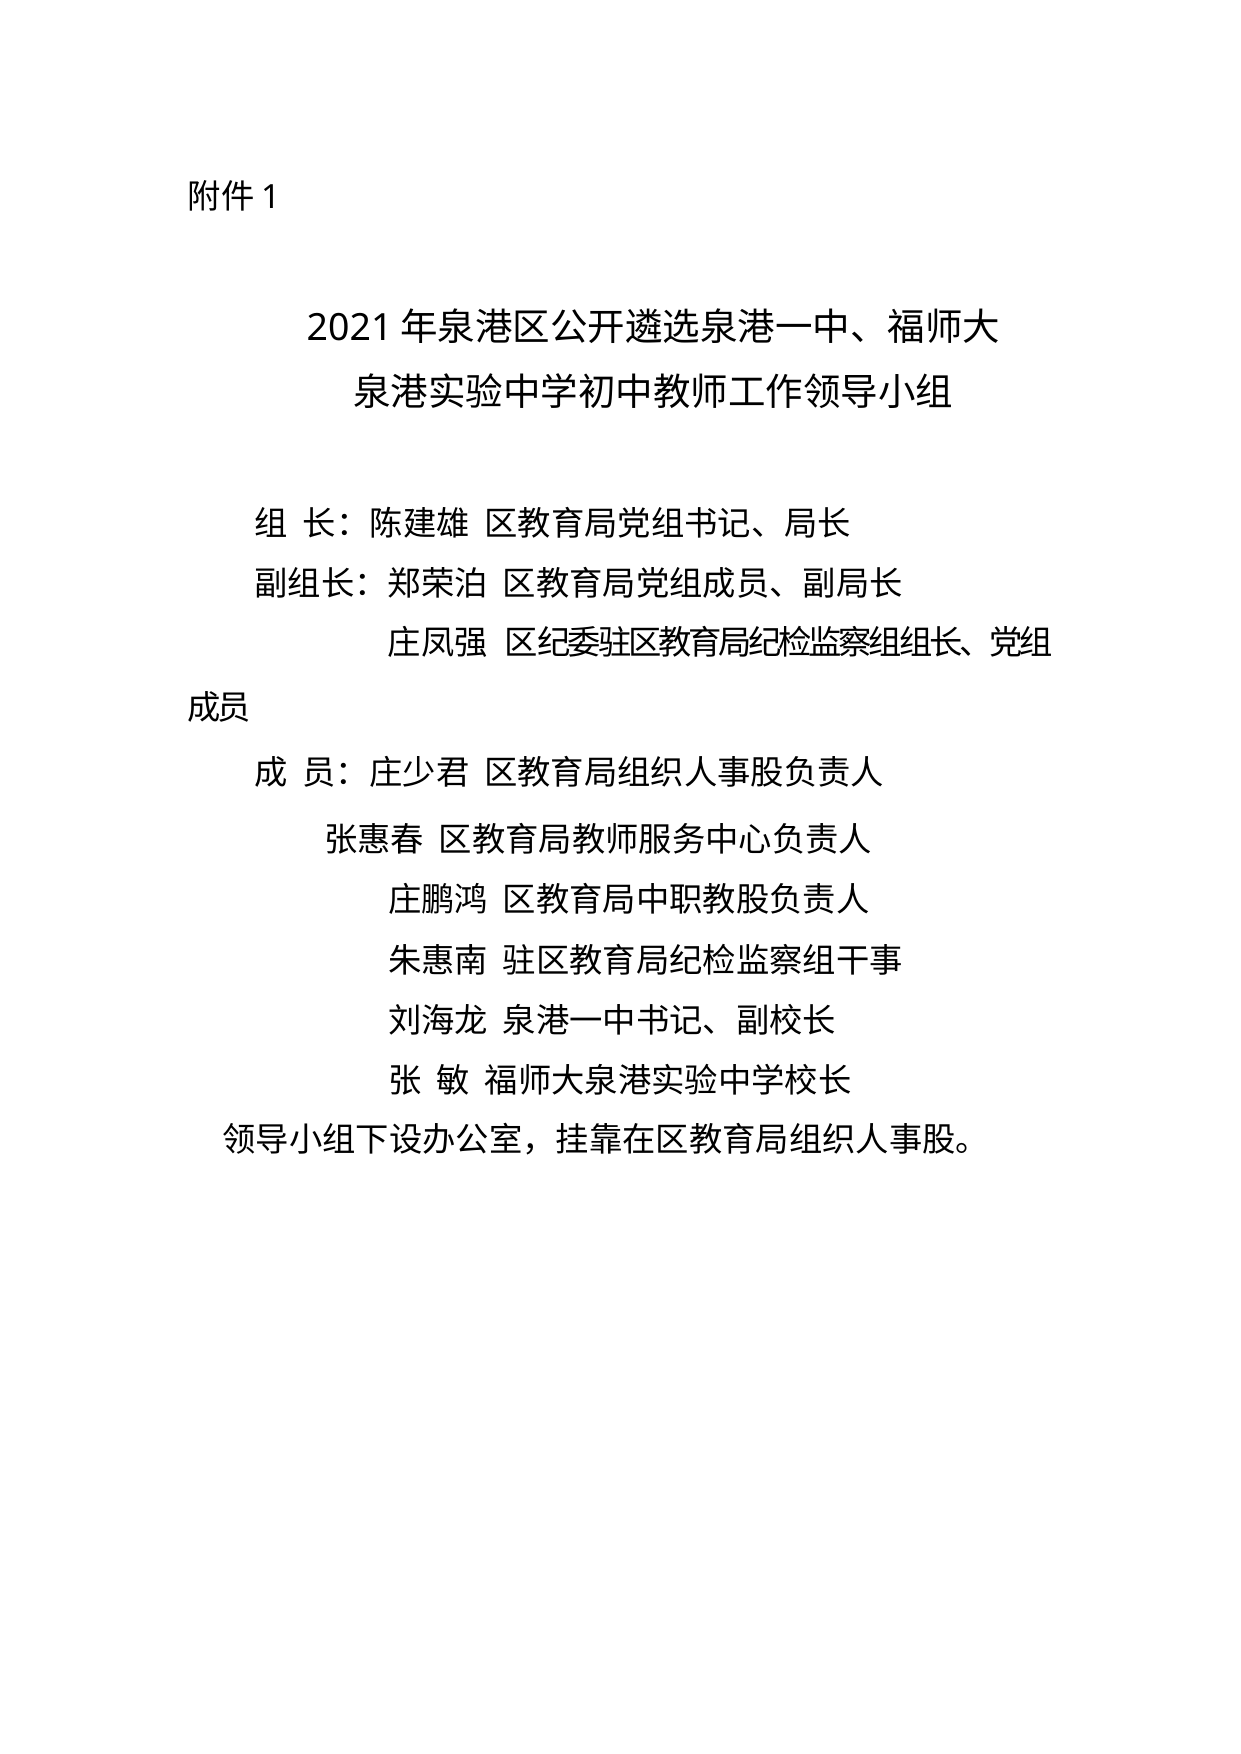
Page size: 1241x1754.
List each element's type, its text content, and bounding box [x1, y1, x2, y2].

text 庄凤强 区纪委驻区教育局纪检监察组组长、党组成员 [187, 608, 1053, 738]
text 张惠春 区教育局教师服务中心负责人 [188, 803, 1053, 863]
text 朱惠南 驻区教育局纪检监察组干事 [188, 924, 1053, 984]
text 张 敏 福师大泉港实验中学校长 [188, 1044, 1053, 1105]
text 组 长：陈建雄 区教育局党组书记、局长 [188, 487, 1053, 547]
text 庄鹏鸿 区教育局中职教股负责人 [188, 863, 1053, 924]
text 泉港实验中学初中教师工作领导小组 [242, 357, 1064, 422]
text 成 员：庄少君 区教育局组织人事股负责人 [187, 738, 1053, 803]
text 刘海龙 泉港一中书记、副校长 [188, 984, 1053, 1044]
text 领导小组下设办公室，挂靠在区教育局组织人事股。 [187, 1105, 1053, 1170]
text 副组长：郑荣泊 区教育局党组成员、副局长 [187, 547, 1053, 608]
text 附件1 [187, 162, 964, 227]
text 2021年泉港区公开遴选泉港一中、福师大 [242, 292, 1064, 357]
